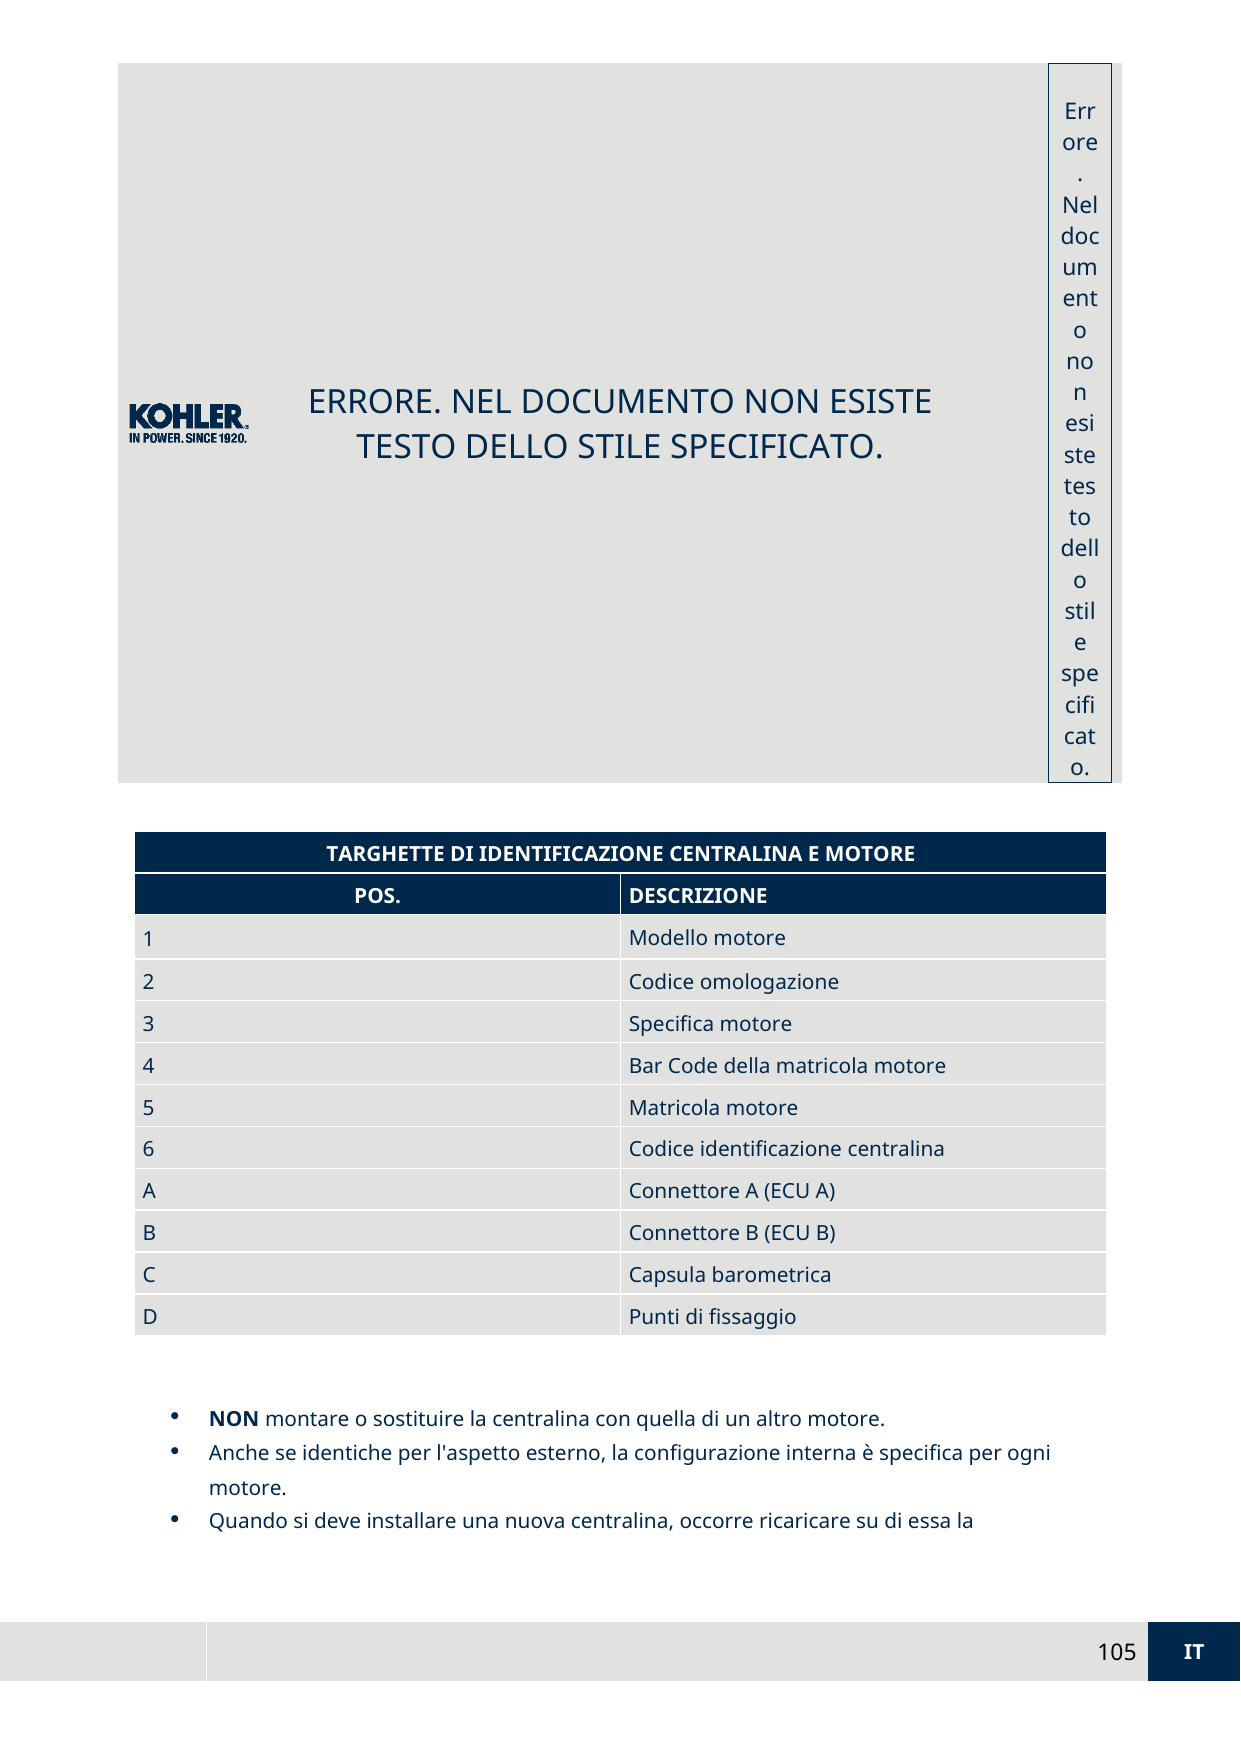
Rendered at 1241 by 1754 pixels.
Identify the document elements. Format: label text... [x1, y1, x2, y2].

table_cell Fig 2.32 - Fig. 2.33 Tab. 2.35 NON montare o sostituire la centralina con quella di un altro motore. Anche se identiche per l'aspetto esterno, la configurazione interna è specifica per ogni motore. Quando si deve installare una nuova centralina, occorre ricaricare su di essa la configurazione originale relativa a quello specifico motore. Le centraline non sono intercambiabili e modificabili. Ogni centralina è corredata della propria targhetta adesiva di identificazione. [118, 815, 1122, 1551]
picture [129, 403, 249, 443]
